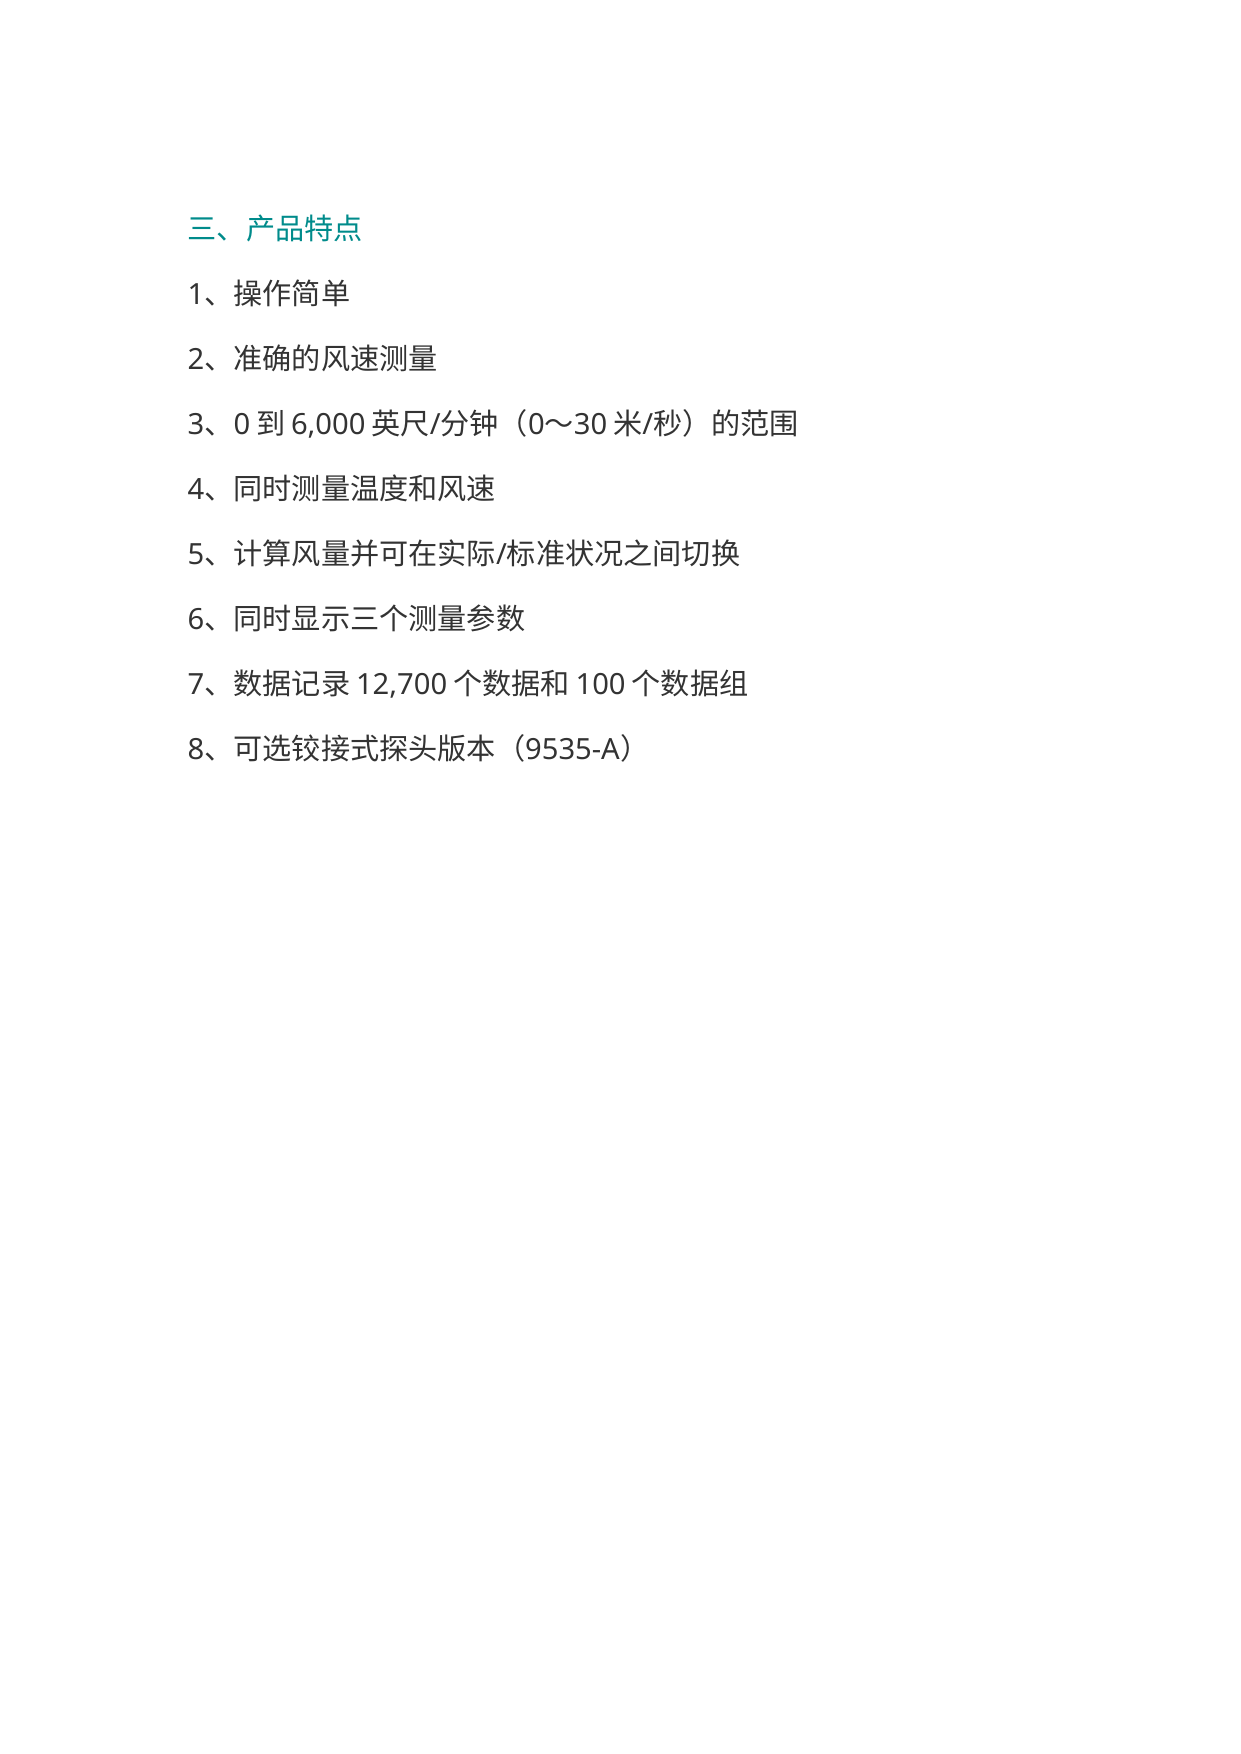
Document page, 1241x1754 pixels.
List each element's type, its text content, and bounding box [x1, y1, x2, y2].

text 三、产品特点 1、操作简单 2、准确的风速测量 3、0到6,000英尺/分钟（0～30米/秒）的范围 4、同时测量温度和风速 5、计算风量并可在实际/标准状况之间切换 6、同时显示三个测量参数 7、数据记录12,700个数据和100个数据组 8、可选铰接式探头版本（9535-A） [187, 194, 1053, 779]
